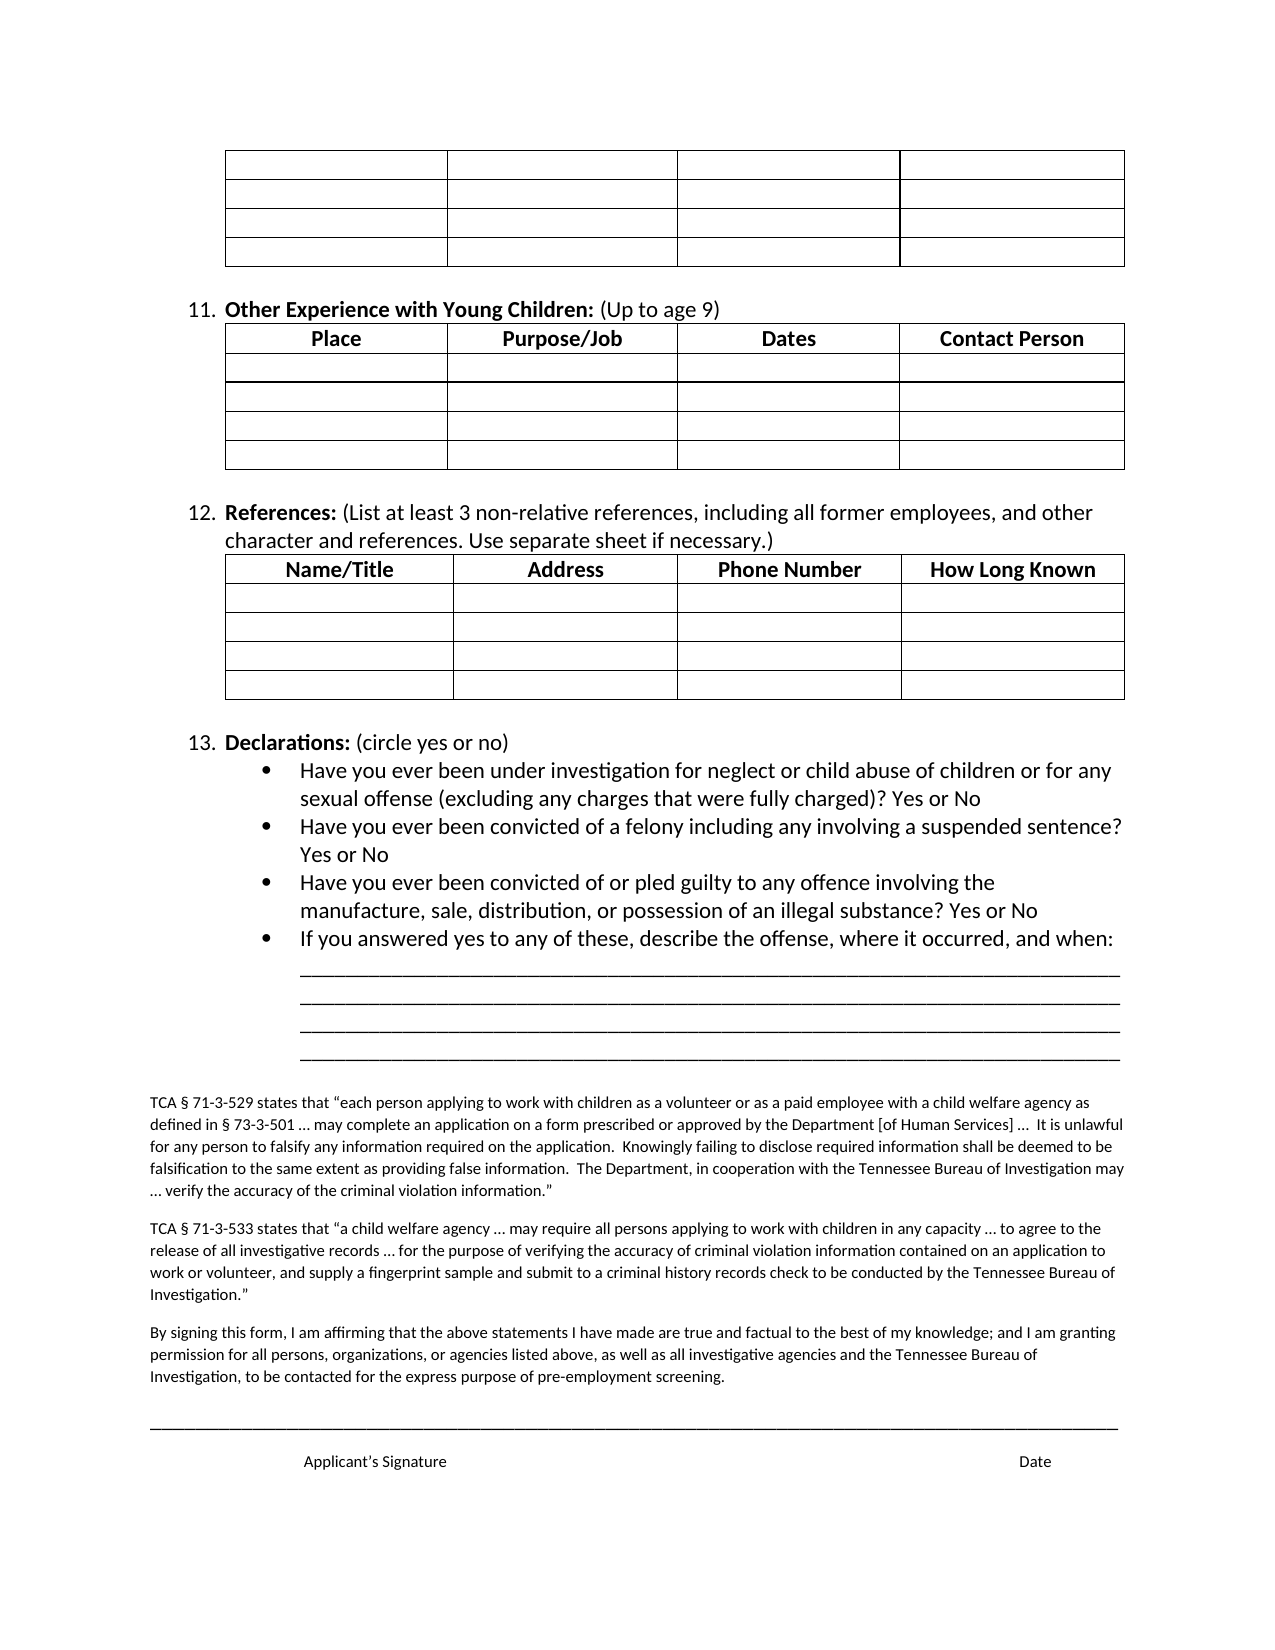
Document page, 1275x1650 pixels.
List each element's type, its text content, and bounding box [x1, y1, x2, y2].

table_cell [454, 642, 677, 670]
table_cell [678, 354, 899, 381]
table_cell [226, 383, 447, 411]
table_cell [900, 383, 1124, 411]
table_cell [902, 642, 1124, 670]
list Have you ever been convicted of or pled guilty to any offence involving the manufacture, sale, distribution, or possession of an illegal substance? Yes or No [262, 868, 1125, 924]
table_cell [678, 584, 901, 612]
table_cell [900, 354, 1124, 381]
table_cell [678, 180, 899, 208]
table_cell [448, 151, 677, 179]
table_cell [902, 671, 1124, 699]
list Declarations: (circle yes or no) [187, 728, 1125, 756]
table_cell [901, 180, 1124, 208]
table_cell [901, 209, 1124, 237]
table_cell [448, 209, 677, 237]
table_header Contact Person [900, 324, 1124, 352]
list If you answered yes to any of these, describe the offense, where it occurred, and when: [262, 924, 1125, 952]
text TCA § 71-3-529 states that “each person applying to work with children as a volunteer or as a paid employee with a child welfare agency as defined in § 73-3-501 … may complete an application on a form prescribed or approved by the Department [of Human Services] … It is unlawful for any person to falsify any information required on the application. Knowingly failing to disclose required information shall be deemed to be falsification to the same extent as providing false information. The Department, in cooperation with the Tennessee Bureau of Investigation may … verify the accuracy of the criminal violation information.” [150, 1092, 1125, 1200]
table_cell [448, 354, 677, 381]
text TCA § 71-3-533 states that “a child welfare agency … may require all persons applying to work with children in any capacity … to agree to the release of all investigative records … for the purpose of verifying the accuracy of criminal violation information contained on an application to work or volunteer, and supply a fingerprint sample and submit to a criminal history records check to be conducted by the Tennessee Bureau of Investigation.” [150, 1218, 1125, 1304]
table_cell [901, 238, 1124, 266]
list Applicant’s Signature Date [300, 1452, 1125, 1472]
table_cell [454, 671, 677, 699]
table_header How Long Known [902, 555, 1124, 583]
table_cell [448, 238, 677, 266]
table_cell [448, 441, 677, 469]
table_cell [448, 180, 677, 208]
table_cell [454, 613, 677, 641]
table_cell [226, 354, 447, 381]
table_cell [902, 584, 1124, 612]
table_header Dates [678, 324, 899, 352]
table_cell [226, 180, 447, 208]
table_cell [902, 613, 1124, 641]
table_cell [454, 584, 677, 612]
table_header Name/Title [226, 555, 453, 583]
table_cell [226, 238, 447, 266]
table_cell [226, 441, 447, 469]
list ________________________________________________________________________________________________________________________________________________________________________________________________________________________________________________________________________________________________ [300, 952, 1125, 1064]
list Have you ever been convicted of a felony including any involving a suspended sentence? Yes or No [262, 812, 1125, 868]
table_cell [226, 209, 447, 237]
table_cell [448, 412, 677, 439]
table_cell [900, 441, 1124, 469]
table_cell [226, 584, 453, 612]
table_cell [678, 671, 901, 699]
table_header Address [454, 555, 677, 583]
table_cell [226, 613, 453, 641]
table_cell [226, 151, 447, 179]
table_cell [226, 642, 453, 670]
table_cell [678, 441, 899, 469]
table_header Phone Number [678, 555, 901, 583]
table_cell [678, 383, 899, 411]
table_header Purpose/Job [448, 324, 677, 352]
table_cell [678, 613, 901, 641]
list References: (List at least 3 non-relative references, including all former employees, and other character and references. Use separate sheet if necessary.) [187, 498, 1125, 554]
table_header Place [226, 324, 447, 352]
table_cell [678, 151, 899, 179]
table_cell [678, 238, 899, 266]
table_cell [448, 383, 677, 411]
text _____________________________________________________________________________________ [150, 1405, 1125, 1433]
table_cell [900, 412, 1124, 439]
table_cell [226, 412, 447, 439]
table_cell [678, 642, 901, 670]
table_cell [678, 412, 899, 439]
table_cell [901, 151, 1124, 179]
list Other Experience with Young Children: (Up to age 9) [187, 295, 1125, 323]
table_cell [226, 671, 453, 699]
text By signing this form, I am affirming that the above statements I have made are true and factual to the best of my knowledge; and I am granting permission for all persons, organizations, or agencies listed above, as well as all investigative agencies and the Tennessee Bureau of Investigation, to be contacted for the express purpose of pre-employment screening. [150, 1323, 1125, 1387]
table_cell [678, 209, 899, 237]
list Have you ever been under investigation for neglect or child abuse of children or for any sexual offense (excluding any charges that were fully charged)? Yes or No [262, 756, 1125, 812]
